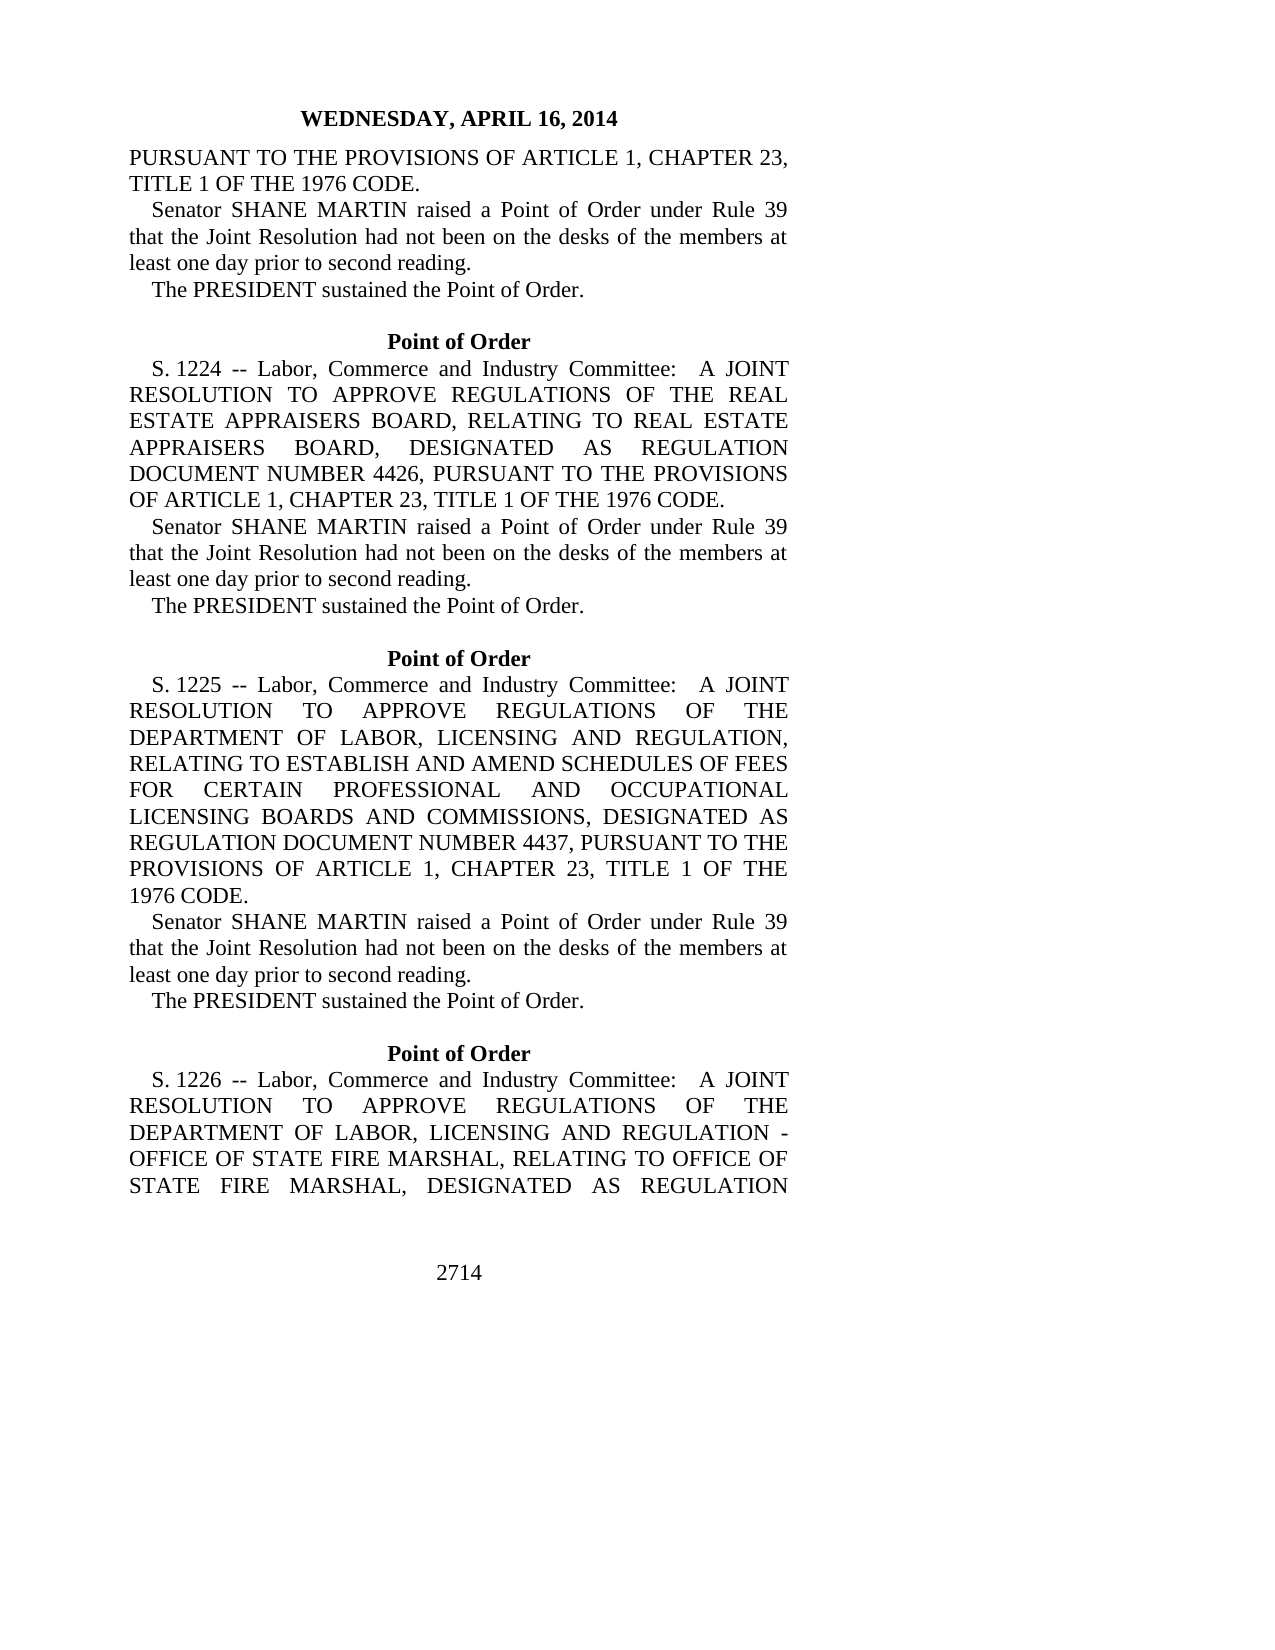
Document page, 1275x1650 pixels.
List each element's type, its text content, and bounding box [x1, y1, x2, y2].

text Senator SHANE MARTIN raised a Point of Order under Rule 39 that the Joint Resolution had not been on the desks of the members at least one day prior to second reading. [129, 513, 789, 592]
text Point of Order [129, 328, 789, 355]
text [129, 144, 789, 197]
text The PRESIDENT sustained the Point of Order. [129, 276, 789, 302]
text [129, 1066, 789, 1198]
text Senator SHANE MARTIN raised a Point of Order under Rule 39 that the Joint Resolution had not been on the desks of the members at least one day prior to second reading. [129, 197, 789, 276]
text The PRESIDENT sustained the Point of Order. [129, 592, 789, 618]
text The PRESIDENT sustained the Point of Order. [129, 987, 789, 1013]
text Point of Order [129, 1040, 789, 1066]
text S. 1225 -- Labor, Commerce and Industry Committee: A JOINT RESOLUTION TO APPROVE REGULATIONS OF THE DEPARTMENT OF LABOR, LICENSING AND REGULATION, RELATING TO ESTABLISH AND AMEND SCHEDULES OF FEES FOR CERTAIN PROFESSIONAL AND OCCUPATIONAL LICENSING BOARDS AND COMMISSIONS, DESIGNATED AS REGULATION DOCUMENT NUMBER 4437, PURSUANT TO THE PROVISIONS OF ARTICLE 1, CHAPTER 23, TITLE 1 OF THE 1976 CODE. [129, 671, 789, 908]
text S. 1224 -- Labor, Commerce and Industry Committee: A JOINT RESOLUTION TO APPROVE REGULATIONS OF THE REAL ESTATE APPRAISERS BOARD, RELATING TO REAL ESTATE APPRAISERS BOARD, DESIGNATED AS REGULATION DOCUMENT NUMBER 4426, PURSUANT TO THE PROVISIONS OF ARTICLE 1, CHAPTER 23, TITLE 1 OF THE 1976 CODE. [129, 355, 789, 513]
text Point of Order [129, 644, 789, 671]
text Senator SHANE MARTIN raised a Point of Order under Rule 39 that the Joint Resolution had not been on the desks of the members at least one day prior to second reading. [129, 908, 789, 987]
